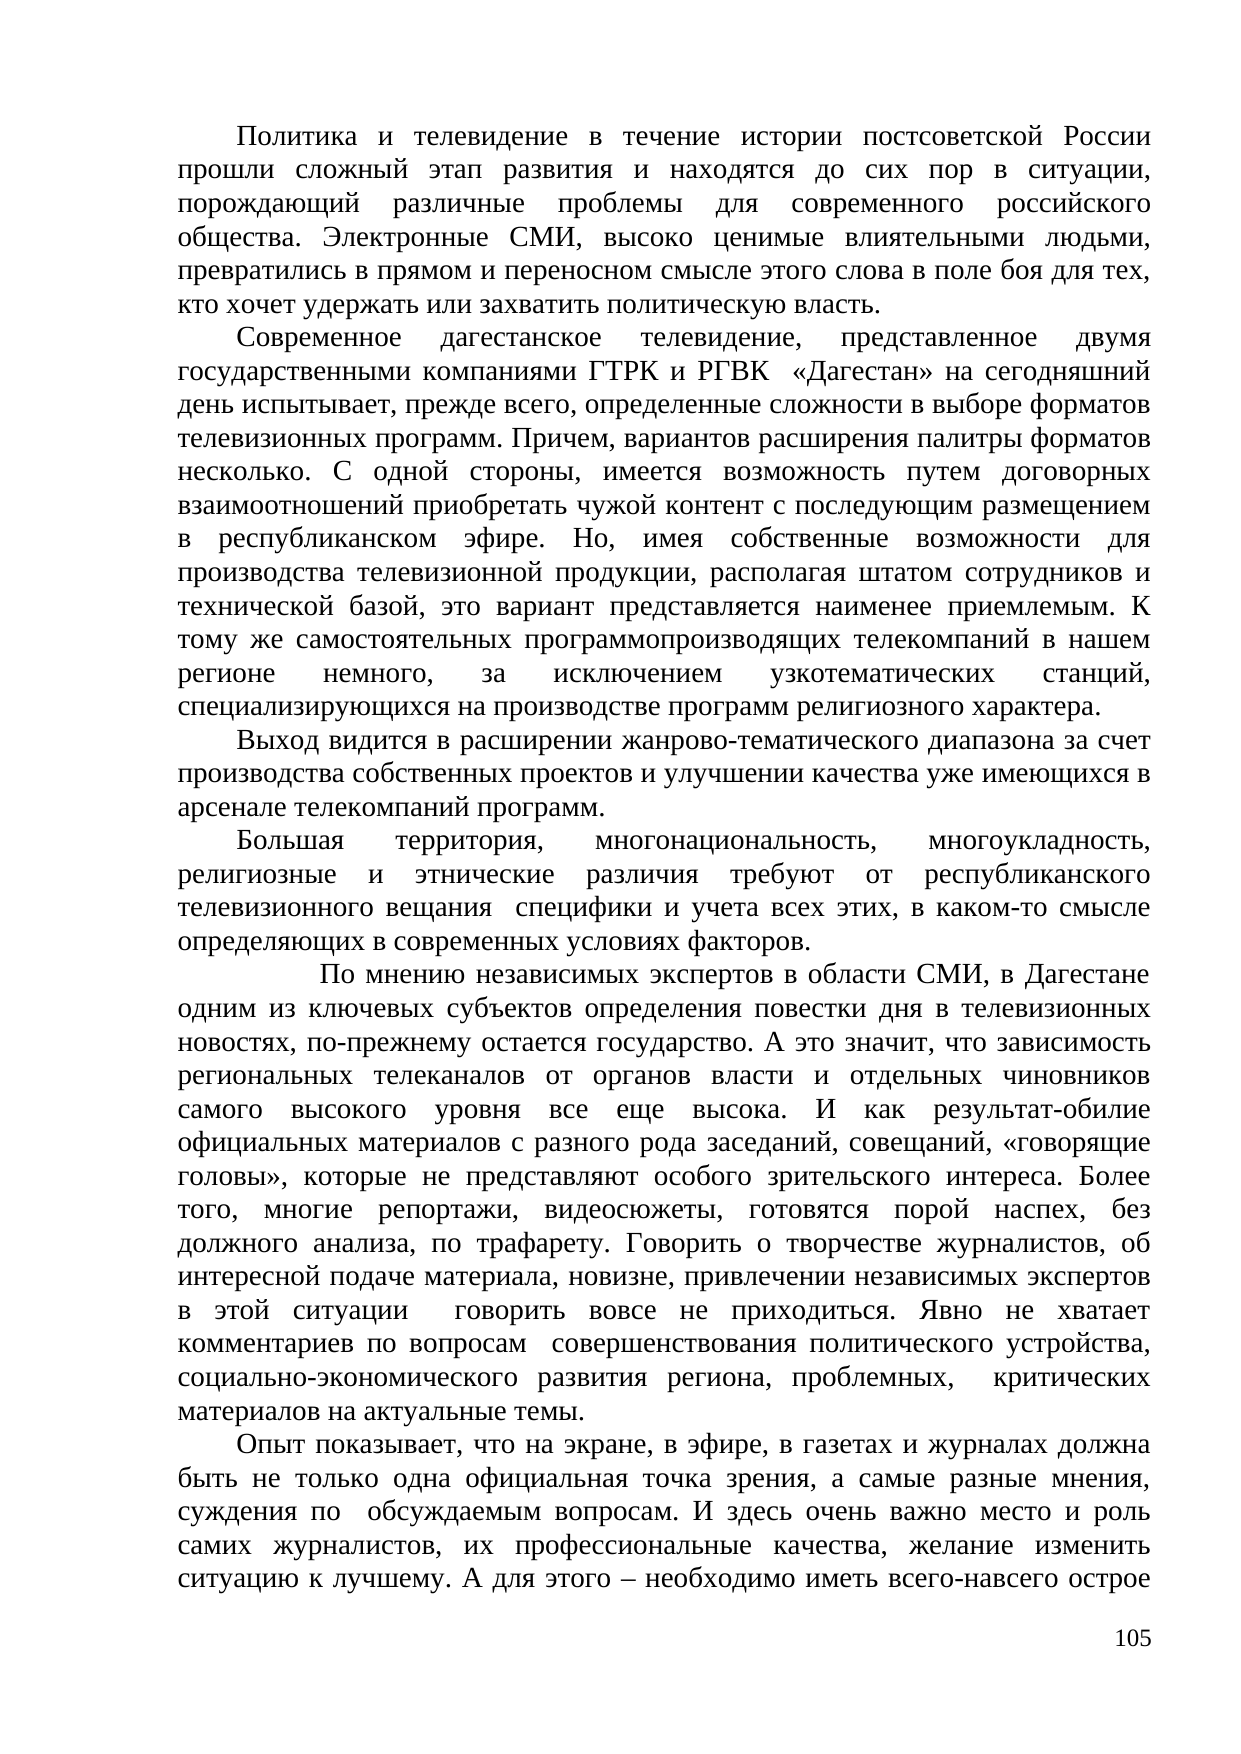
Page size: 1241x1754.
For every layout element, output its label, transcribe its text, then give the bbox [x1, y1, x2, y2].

text Большая территория, многонациональность, многоукладность, религиозные и этнические различия требуют от республиканского телевизионного вещания специфики и учета всех этих, в каком-то смысле определяющих в современных условиях факторов. [177, 822, 1152, 957]
text Политика и телевидение в течение истории постсоветской России прошли сложный этап развития и находятся до сих пор в ситуации, порождающий различные проблемы для современного российского общества. Электронные СМИ, высоко ценимые влиятельными людьми, превратились в прямом и переносном смысле этого слова в поле боя для тех, кто хочет удержать или захватить политическую власть. [177, 118, 1152, 319]
text Современное дагестанское телевидение, представленное двумя государственными компаниями ГТРК и РГВК «Дагестан» на сегодняшний день испытывает, прежде всего, определенные сложности в выборе форматов телевизионных программ. Причем, вариантов расширения палитры форматов несколько. С одной стороны, имеется возможность путем договорных взаимоотношений приобретать чужой контент с последующим размещением в республиканском эфире. Но, имея собственные возможности для производства телевизионной продукции, располагая штатом сотрудников и технической базой, это вариант представляется наименее приемлемым. К тому же самостоятельных программопроизводящих телекомпаний в нашем регионе немного, за исключением узкотематических станций, специализирующихся на производстве программ религиозного характера. [177, 319, 1152, 722]
text По мнению независимых экспертов в области СМИ, в Дагестане одним из ключевых субъектов определения повестки дня в телевизионных новостях, по-прежнему остается государство. А это значит, что зависимость региональных телеканалов от органов власти и отдельных чиновников самого высокого уровня все еще высока. И как результат-обилие официальных материалов с разного рода заседаний, совещаний, «говорящие головы», которые не представляют особого зрительского интереса. Более того, многие репортажи, видеосюжеты, готовятся порой наспех, без должного анализа, по трафарету. Говорить о творчестве журналистов, об интересной подаче материала, новизне, привлечении независимых экспертов в этой ситуации говорить вовсе не приходиться. Явно не хватает комментариев по вопросам совершенствования политического устройства, социально-экономического развития региона, проблемных, критических материалов на актуальные темы. [177, 957, 1152, 1426]
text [177, 1426, 1152, 1594]
text Выход видится в расширении жанрово-тематического диапазона за счет производства собственных проектов и улучшении качества уже имеющихся в арсенале телекомпаний программ. [177, 722, 1152, 822]
